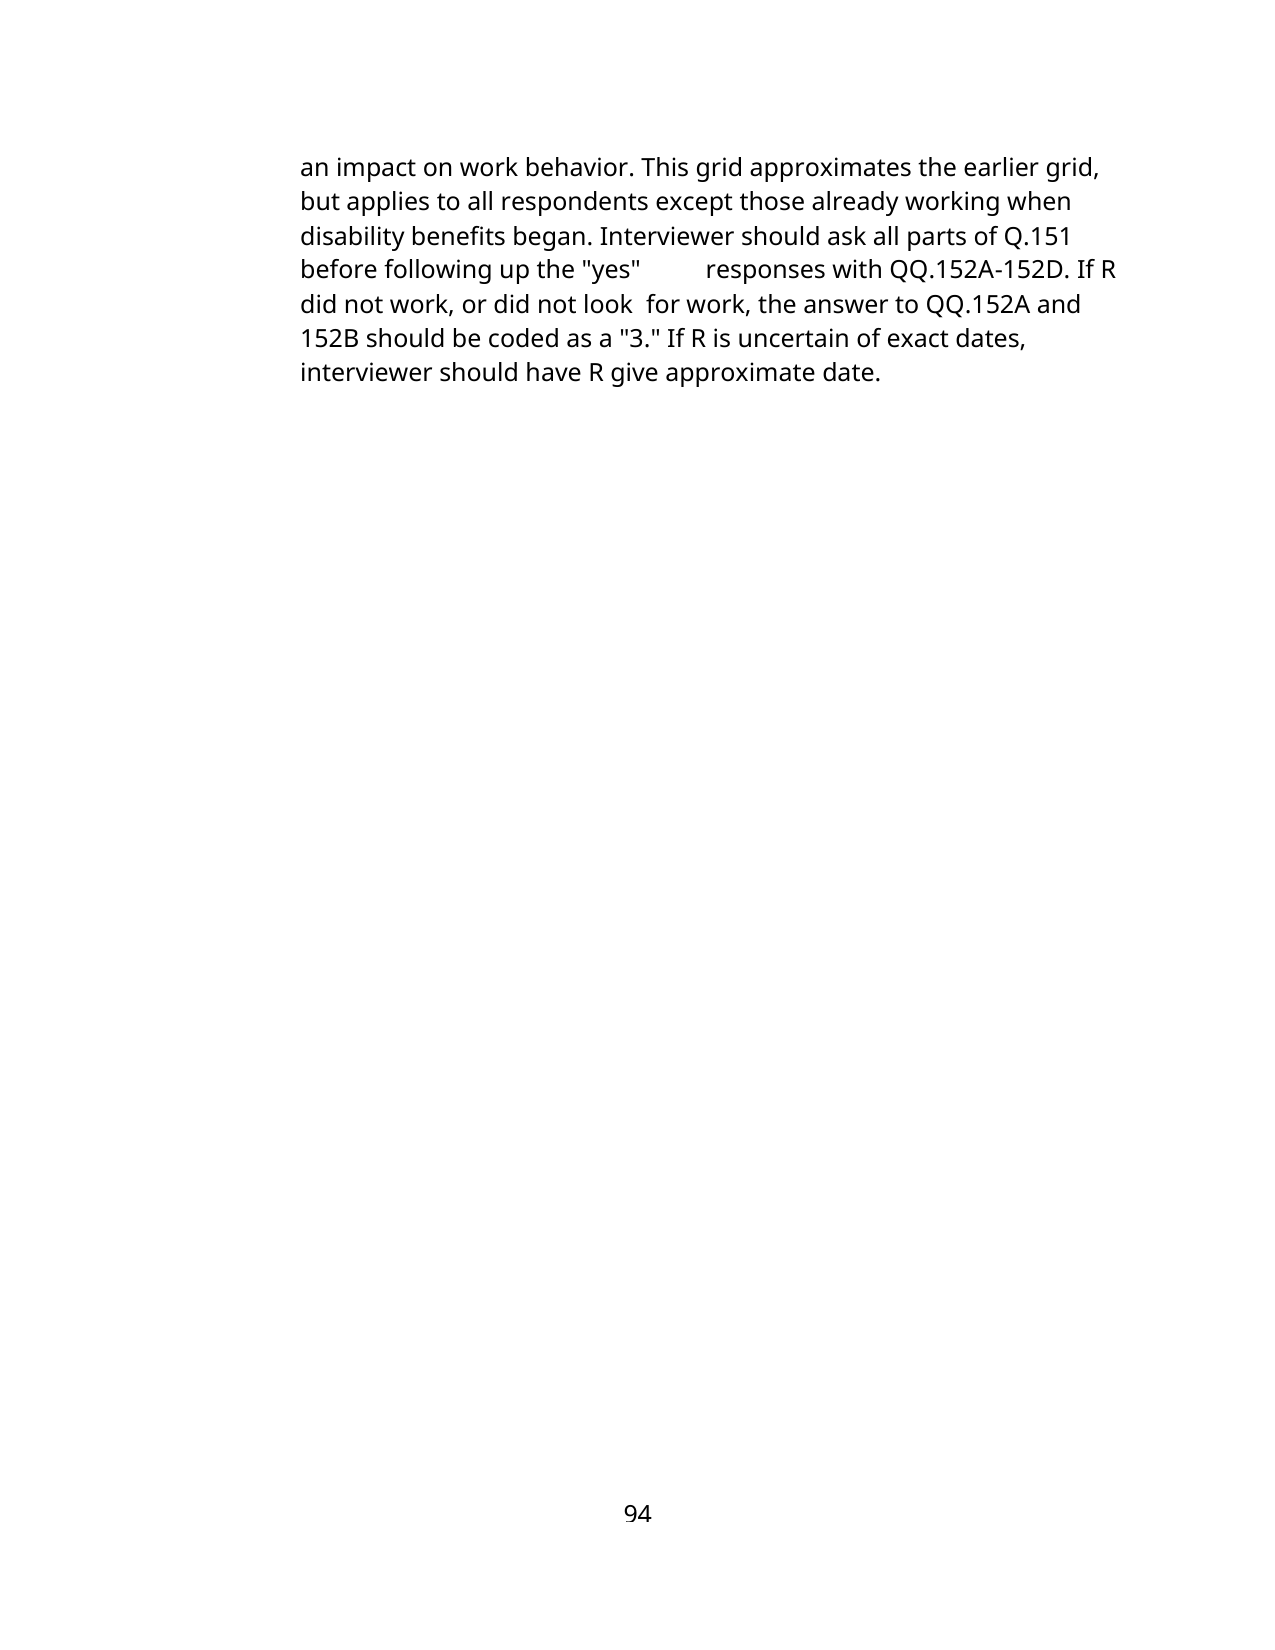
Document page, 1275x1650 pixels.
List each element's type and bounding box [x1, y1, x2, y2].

text [150, 150, 1125, 388]
